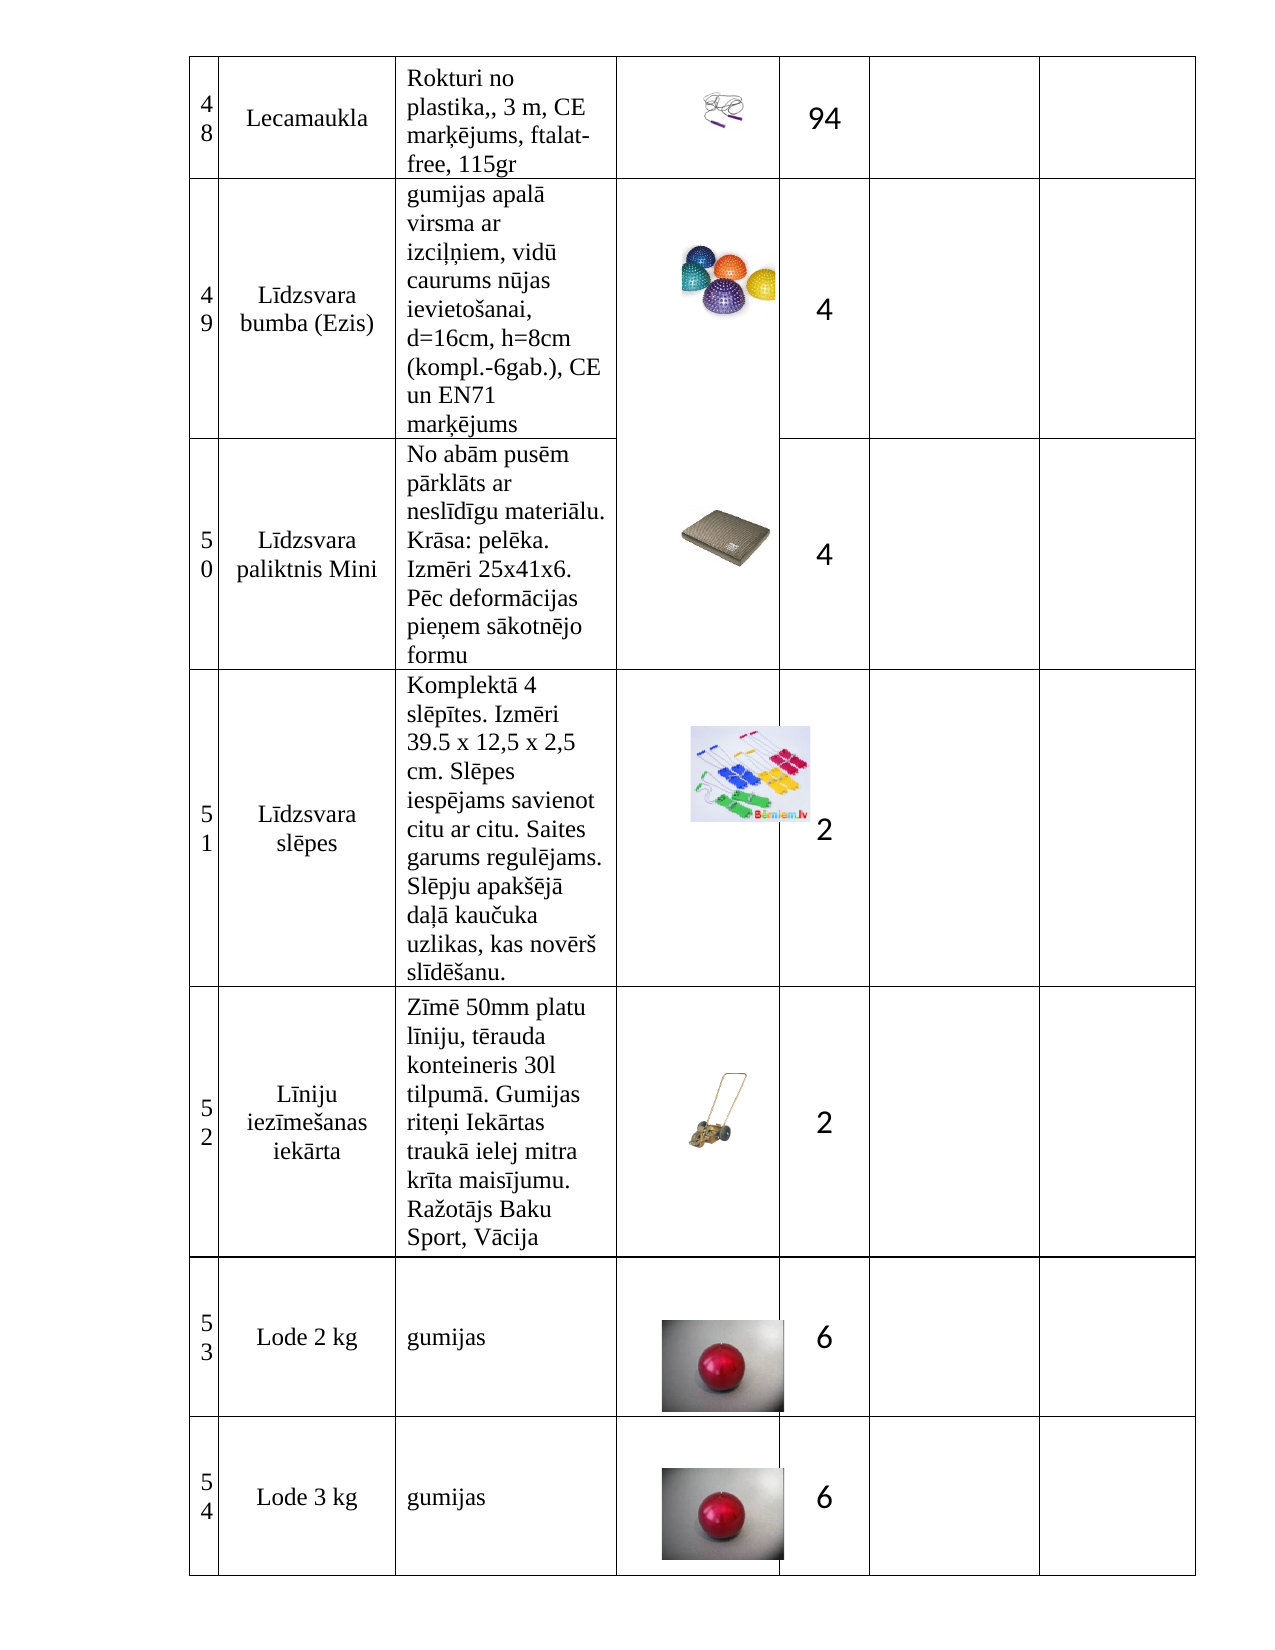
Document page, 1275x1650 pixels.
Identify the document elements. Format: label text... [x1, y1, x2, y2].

table_cell [1040, 439, 1195, 669]
table_cell [870, 670, 1039, 986]
table_cell [617, 670, 779, 986]
table_cell No abām pusēm pārklāts ar neslīdīgu materiālu. Krāsa: pelēka. Izmēri 25x41x6. Pēc deformācijas pieņem sākotnējo formu [396, 439, 616, 669]
table_cell Lecamaukla [219, 57, 395, 178]
table_cell [617, 1417, 779, 1575]
table_cell [1040, 57, 1195, 178]
table_cell [617, 179, 779, 669]
picture [681, 239, 776, 322]
table_cell 51 [190, 670, 218, 986]
table_cell 6 [780, 1258, 869, 1416]
table_cell [870, 1258, 1039, 1416]
table_cell Komplektā 4 slēpītes. Izmēri 39.5 x 12,5 x 2,5 cm. Slēpes iespējams savienot citu ar citu. Saites garums regulējams. Slēpju apakšējā daļā kaučuka uzlikas, kas novērš slīdēšanu. [396, 670, 616, 986]
table_cell [1040, 1417, 1195, 1575]
table_cell 6 [780, 1417, 869, 1575]
table_cell [617, 987, 779, 1256]
picture [701, 88, 745, 131]
table_cell 49 [190, 179, 218, 438]
picture [679, 506, 775, 569]
table_cell [870, 57, 1039, 178]
picture [676, 1069, 758, 1151]
table_cell 4 [780, 439, 869, 669]
table_cell 54 [190, 1417, 218, 1575]
table_cell 53 [190, 1258, 218, 1416]
table_cell [1040, 1258, 1195, 1416]
table_cell Lode 3 kg [219, 1417, 395, 1575]
table_cell gumijas [396, 1258, 616, 1416]
picture [661, 1320, 785, 1412]
table_cell [1040, 987, 1195, 1256]
table_cell [870, 439, 1039, 669]
table_cell 52 [190, 987, 218, 1256]
table_cell [617, 1258, 779, 1416]
table_cell 2 [780, 670, 869, 986]
table_cell Rokturi no plastika,, 3 m, CE marķējums, ftalat-free, 115gr [396, 57, 616, 178]
table_cell Līniju iezīmešanas iekārta [219, 987, 395, 1256]
table_cell Līdzsvara slēpes [219, 670, 395, 986]
table_cell [1040, 670, 1195, 986]
table_cell gumijas [396, 1417, 616, 1575]
table_cell Zīmē 50mm platu līniju, tērauda konteineris 30l tilpumā. Gumijas riteņi Iekārtas traukā ielej mitra krīta maisījumu. Ražotājs Baku Sport, Vācija [396, 987, 616, 1256]
table_cell gumijas apalā virsma ar izciļņiem, vidū caurums nūjas ievietošanai, d=16cm, h=8cm (kompl.-6gab.), CE un EN71 marķējums [396, 179, 616, 438]
table_cell 50 [190, 439, 218, 669]
table_cell [617, 57, 779, 178]
picture [690, 726, 811, 822]
table_cell 4 [780, 179, 869, 438]
table_cell 2 [780, 987, 869, 1256]
table_cell [870, 987, 1039, 1256]
table_cell 94 [780, 57, 869, 178]
table_cell [870, 1417, 1039, 1575]
table_cell [1040, 179, 1195, 438]
table_cell Lode 2 kg [219, 1258, 395, 1416]
table_cell [870, 179, 1039, 438]
table_cell 48 [190, 57, 218, 178]
picture [661, 1468, 785, 1560]
table_cell Līdzsvara paliktnis Mini [219, 439, 395, 669]
table_cell Līdzsvara bumba (Ezis) [219, 179, 395, 438]
